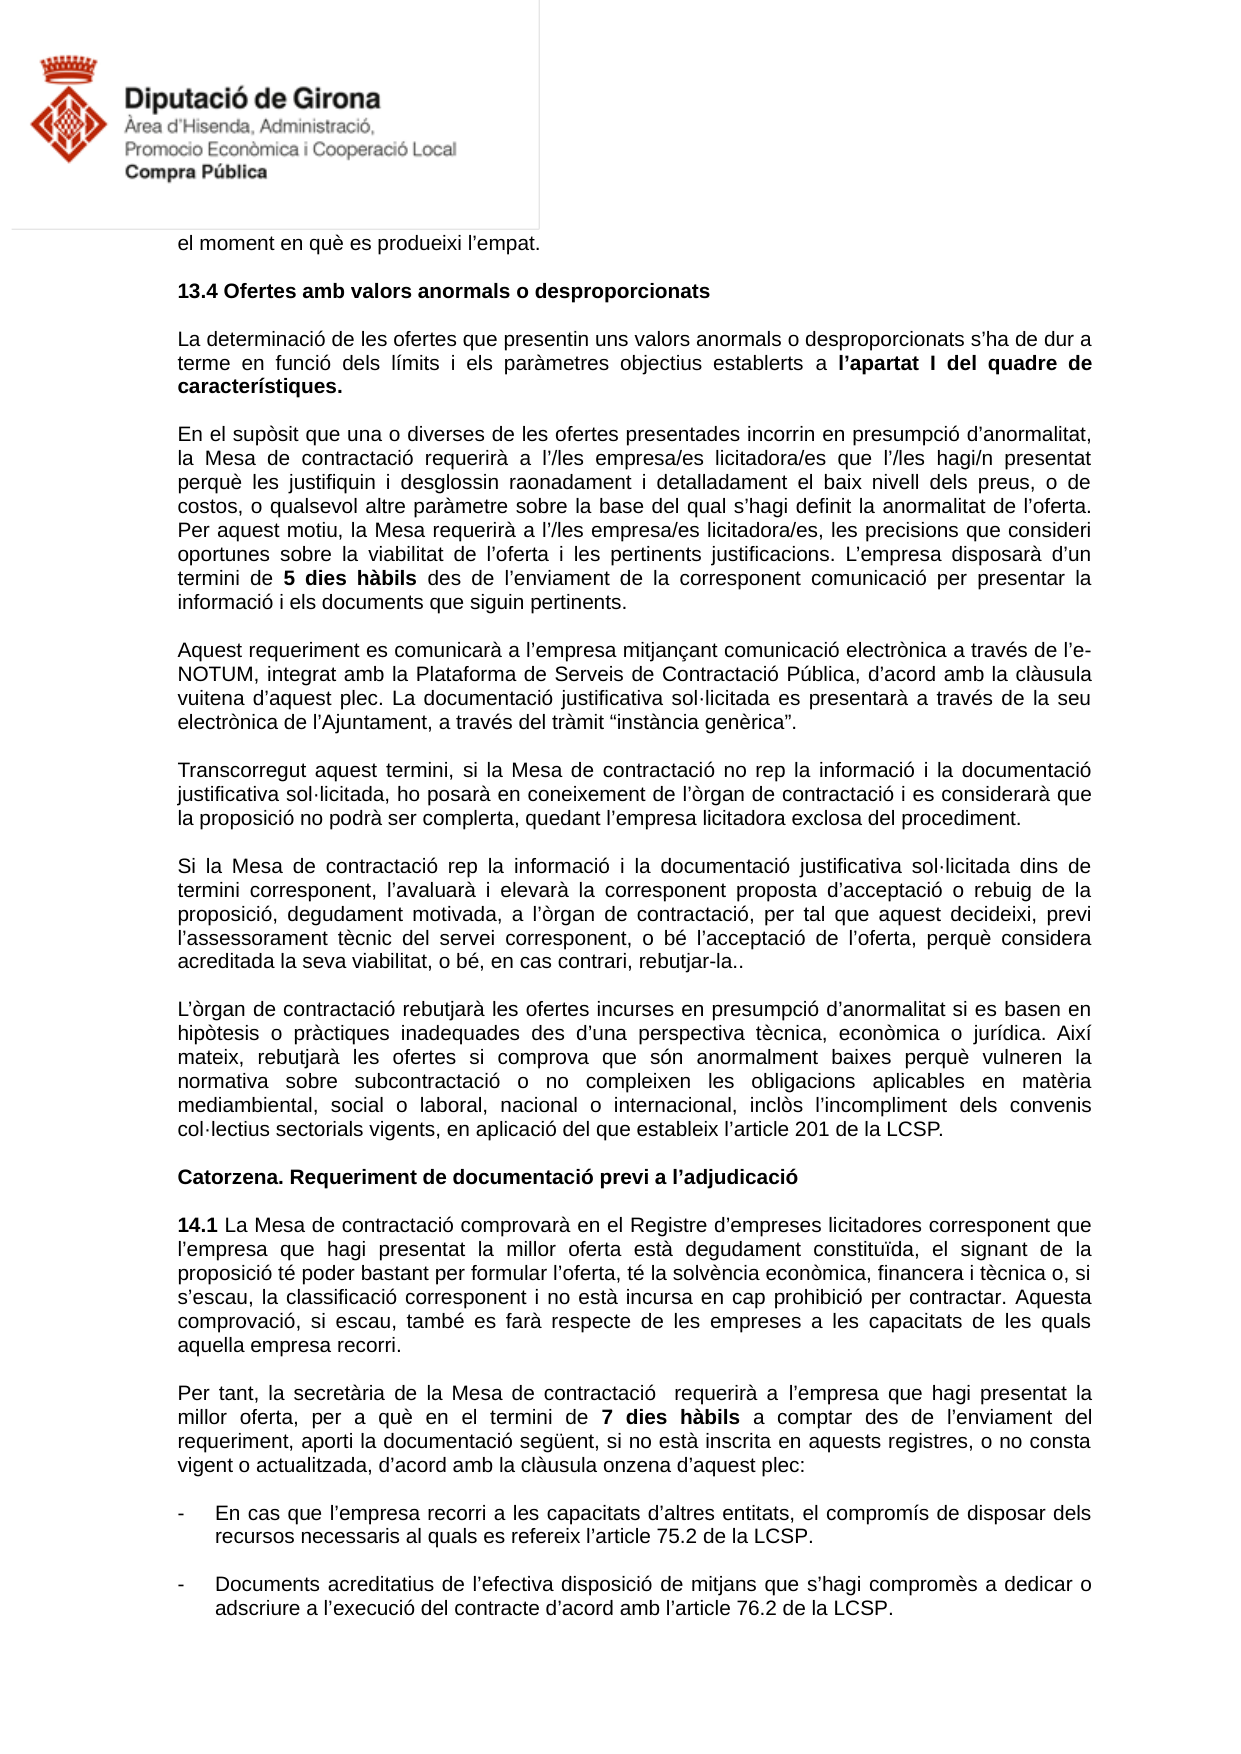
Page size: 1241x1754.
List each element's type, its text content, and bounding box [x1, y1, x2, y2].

picture [11, 0, 541, 231]
text 14.1 La Mesa de contractació comprovarà en el Registre d’empreses licitadores corresponent que l’empresa que hagi presentat la millor oferta està degudament constituïda, el signant de la proposició té poder bastant per formular l’oferta, té la solvència econòmica, financera i tècnica o, si s’escau, la classificació corresponent i no està incursa en cap prohibició per contractar. Aquesta comprovació, si escau, també es farà respecte de les empreses a les capacitats de les quals aquella empresa recorri. [177, 1213, 1093, 1357]
text Transcorregut aquest termini, si la Mesa de contractació no rep la informació i la documentació justificativa sol·licitada, ho posarà en coneixement de l’òrgan de contractació i es considerarà que la proposició no podrà ser complerta, quedant l’empresa licitadora exclosa del procediment. [177, 758, 1093, 829]
text La determinació de les ofertes que presentin uns valors anormals o desproporcionats s’ha de dur a terme en funció dels límits i els paràmetres objectius establerts a l’apartat I del quadre de característiques. [177, 326, 1093, 398]
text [177, 148, 1093, 254]
text L’òrgan de contractació rebutjarà les ofertes incurses en presumpció d’anormalitat si es basen en hipòtesis o pràctiques inadequades des d’una perspectiva tècnica, econòmica o jurídica. Així mateix, rebutjarà les ofertes si comprova que són anormalment baixes perquè vulneren la normativa sobre subcontractació o no compleixen les obligacions aplicables en matèria mediambiental, social o laboral, nacional o internacional, inclòs l’incompliment dels convenis col·lectius sectorials vigents, en aplicació del que estableix l’article 201 de la LCSP. [177, 997, 1093, 1141]
text 13.4 Ofertes amb valors anormals o desproporcionats [177, 278, 1093, 302]
text Si la Mesa de contractació rep la informació i la documentació justificativa sol·licitada dins de termini corresponent, l’avaluarà i elevarà la corresponent proposta d’acceptació o rebuig de la proposició, degudament motivada, a l’òrgan de contractació, per tal que aquest decideixi, previ l’assessorament tècnic del servei corresponent, o bé l’acceptació de l’oferta, perquè considera acreditada la seva viabilitat, o bé, en cas contrari, rebutjar-la.. [177, 853, 1093, 973]
text Catorzena. Requeriment de documentació previ a l’adjudicació [177, 1165, 1093, 1189]
text En el supòsit que una o diverses de les ofertes presentades incorrin en presumpció d’anormalitat, la Mesa de contractació requerirà a l’/les empresa/es licitadora/es que l’/les hagi/n presentat perquè les justifiquin i desglossin raonadament i detalladament el baix nivell dels preus, o de costos, o qualsevol altre paràmetre sobre la base del qual s’hagi definit la anormalitat de l’oferta. Per aquest motiu, la Mesa requerirà a l’/les empresa/es licitadora/es, les precisions que consideri oportunes sobre la viabilitat de l’oferta i les pertinents justificacions. L’empresa disposarà d’un termini de 5 dies hàbils des de l’enviament de la corresponent comunicació per presentar la informació i els documents que siguin pertinents. [177, 422, 1093, 614]
text Per tant, la secretària de la Mesa de contractació requerirà a l’empresa que hagi presentat la millor oferta, per a què en el termini de 7 dies hàbils a comptar des de l’enviament del requeriment, aporti la documentació següent, si no està inscrita en aquests registres, o no consta vigent o actualitzada, d’acord amb la clàusula onzena d’aquest plec: [177, 1381, 1093, 1476]
list En cas que l’empresa recorri a les capacitats d’altres entitats, el compromís de disposar dels recursos necessaris al quals es refereix l’article 75.2 de la LCSP. [177, 1500, 1093, 1548]
list Documents acreditatius de l’efectiva disposició de mitjans que s’hagi compromès a dedicar o adscriure a l’execució del contracte d’acord amb l’article 76.2 de la LCSP. [177, 1572, 1093, 1620]
text Aquest requeriment es comunicarà a l’empresa mitjançant comunicació electrònica a través de l’e-NOTUM, integrat amb la Plataforma de Serveis de Contractació Pública, d’acord amb la clàusula vuitena d’aquest plec. La documentació justificativa sol·licitada es presentarà a través de la seu electrònica de l’Ajuntament, a través del tràmit “instància genèrica”. [177, 638, 1093, 734]
